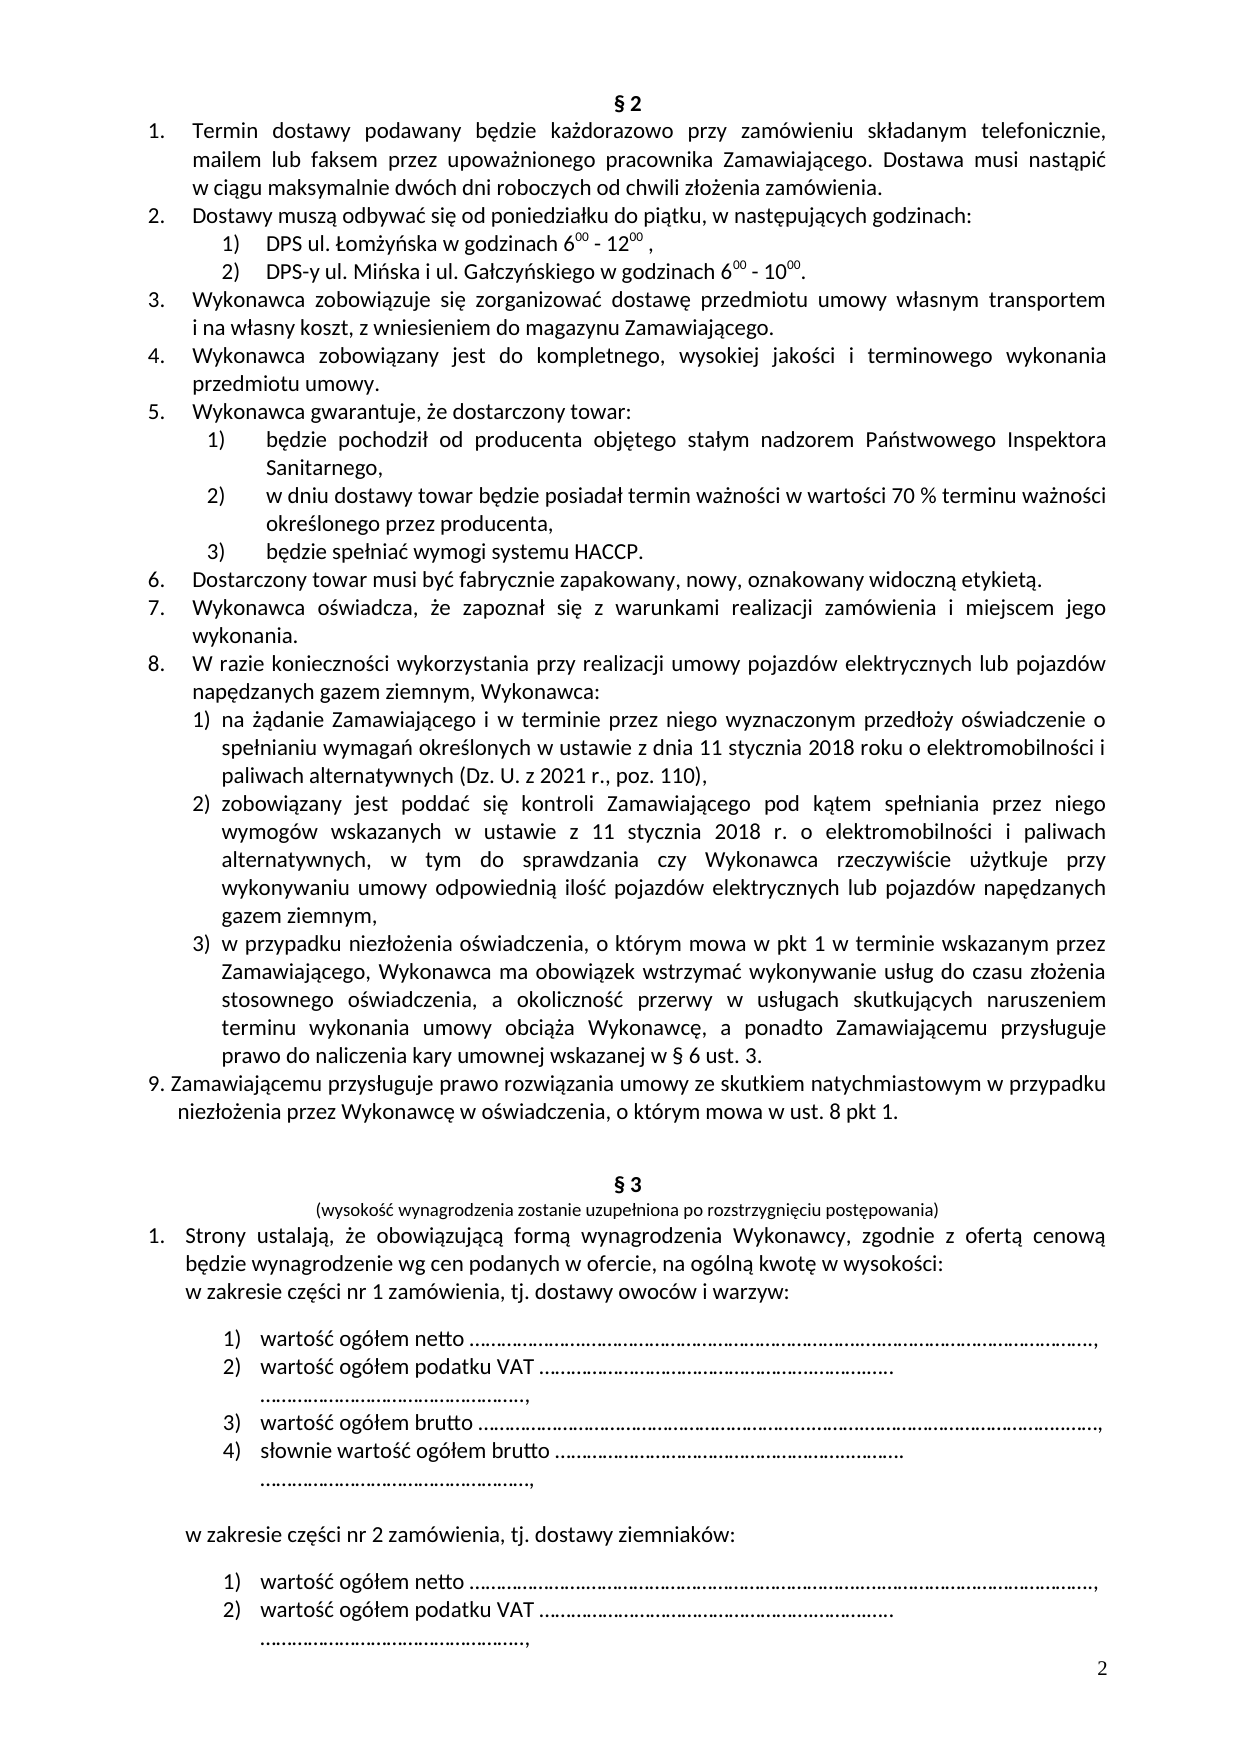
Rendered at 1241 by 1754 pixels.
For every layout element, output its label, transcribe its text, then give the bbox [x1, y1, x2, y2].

list W razie konieczności wykorzystania przy realizacji umowy pojazdów elektrycznych lub pojazdów napędzanych gazem ziemnym, Wykonawca: [148, 649, 1107, 705]
list w przypadku niezłożenia oświadczenia, o którym mowa w pkt 1 w terminie wskazanym przez Zamawiającego, Wykonawca ma obowiązek wstrzymać wykonywanie usług do czasu złożenia stosownego oświadczenia, a okoliczność przerwy w usługach skutkujących naruszeniem terminu wykonania umowy obciąża Wykonawcę, a ponadto Zamawiającemu przysługuje prawo do naliczenia kary umownej wskazanej w § 6 ust. 3. [192, 929, 1107, 1069]
list wartość ogółem netto ………………….…………………………………………….….…………………………………., [223, 1567, 1107, 1595]
list będzie pochodził od producenta objętego stałym nadzorem Państwowego Inspektora Sanitarnego, [207, 425, 1107, 481]
list Strony ustalają, że obowiązującą formą wynagrodzenia Wykonawcy, zgodnie z ofertą cenową będzie wynagrodzenie wg cen podanych w ofercie, na ogólną kwotę w wysokości: [148, 1221, 1107, 1277]
list Wykonawca oświadcza, że zapoznał się z warunkami realizacji zamówienia i miejscem jego wykonania. [148, 593, 1107, 649]
list DPS ul. Łomżyńska w godzinach 600 - 1200 , [221, 229, 1107, 257]
list Dostawy muszą odbywać się od poniedziałku do piątku, w następujących godzinach: [148, 201, 1107, 229]
list wartość ogółem brutto ……………………………………………………...……….………………………………..……, [223, 1408, 1107, 1436]
list Termin dostawy podawany będzie każdorazowo przy zamówieniu składanym telefonicznie, mailem lub faksem przez upoważnionego pracownika Zamawiającego. Dostawa musi nastąpić w ciągu maksymalnie dwóch dni roboczych od chwili złożenia zamówienia. [148, 117, 1107, 201]
list Wykonawca zobowiązuje się zorganizować dostawę przedmiotu umowy własnym transportem i na własny koszt, z wniesieniem do magazynu Zamawiającego. [148, 285, 1107, 341]
list zobowiązany jest poddać się kontroli Zamawiającego pod kątem spełniania przez niego wymogów wskazanych w ustawie z 11 stycznia 2018 r. o elektromobilności i paliwach alternatywnych, w tym do sprawdzania czy Wykonawca rzeczywiście użytkuje przy wykonywaniu umowy odpowiednią ilość pojazdów elektrycznych lub pojazdów napędzanych gazem ziemnym, [192, 789, 1107, 929]
list słownie wartość ogółem brutto ………………………………………………..……….……………………………………………, [223, 1436, 1107, 1492]
list w zakresie części nr 2 zamówienia, tj. dostawy ziemniaków: [185, 1520, 1107, 1548]
list DPS-y ul. Mińska i ul. Gałczyńskiego w godzinach 600 - 1000. [221, 257, 1107, 285]
text (wysokość wynagrodzenia zostanie uzupełniona po rozstrzygnięciu postępowania) [148, 1198, 1107, 1221]
list będzie spełniać wymogi systemu HACCP. [207, 537, 1107, 565]
text 9. Zamawiającemu przysługuje prawo rozwiązania umowy ze skutkiem natychmiastowym w przypadku niezłożenia przez Wykonawcę w oświadczenia, o którym mowa w ust. 8 pkt 1. [148, 1069, 1107, 1125]
list Wykonawca gwarantuje, że dostarczony towar: [148, 397, 1107, 425]
text § 3 [148, 1170, 1107, 1198]
list wartość ogółem podatku VAT …………………………………………….……….…..………………………………………….., [223, 1595, 1107, 1651]
list na żądanie Zamawiającego i w terminie przez niego wyznaczonym przedłoży oświadczenie o spełnianiu wymagań określonych w ustawie z dnia 11 stycznia 2018 roku o elektromobilności i paliwach alternatywnych (Dz. U. z 2021 r., poz. 110), [192, 705, 1107, 789]
list wartość ogółem netto ………………….…………………………………………….….…………………………………., [223, 1324, 1107, 1352]
list Wykonawca zobowiązany jest do kompletnego, wysokiej jakości i terminowego wykonania przedmiotu umowy. [148, 341, 1107, 397]
list Dostarczony towar musi być fabrycznie zapakowany, nowy, oznakowany widoczną etykietą. [148, 565, 1107, 593]
text § 2 [148, 89, 1107, 117]
list wartość ogółem podatku VAT …………………………………………….……….…..………………………………………….., [223, 1352, 1107, 1408]
list w dniu dostawy towar będzie posiadał termin ważności w wartości 70 % terminu ważności określonego przez producenta, [207, 481, 1107, 537]
list w zakresie części nr 1 zamówienia, tj. dostawy owoców i warzyw: [185, 1277, 1107, 1305]
